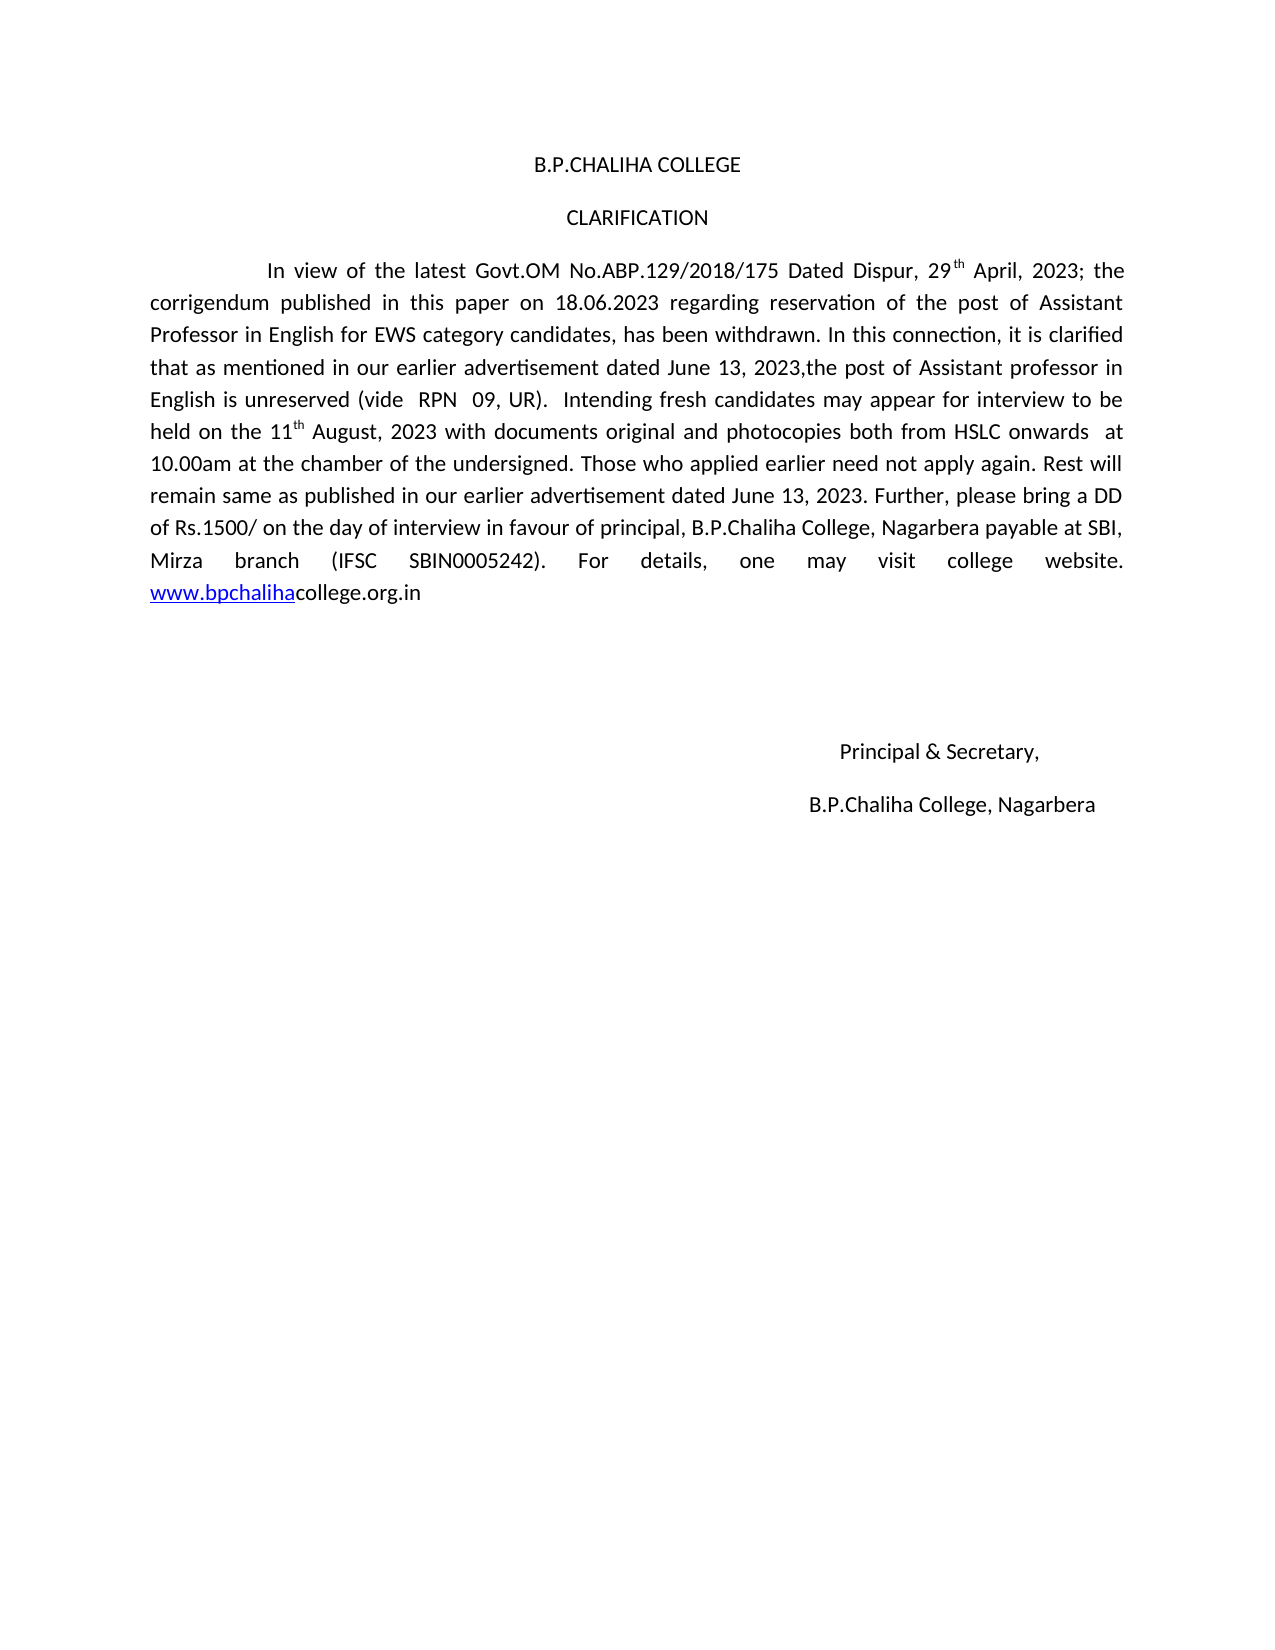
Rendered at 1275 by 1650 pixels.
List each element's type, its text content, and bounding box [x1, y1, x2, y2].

text Principal & Secretary, [150, 737, 1125, 765]
text B.P.Chaliha College, Nagarbera [150, 790, 1125, 818]
text B.P.CHALIHA COLLEGE [150, 150, 1125, 178]
text In view of the latest Govt.OM No.ABP.129/2018/175 Dated Dispur, 29th April, 2023; the corrigendum published in this paper on 18.06.2023 regarding reservation of the post of Assistant Professor in English for EWS category candidates, has been withdrawn. In this connection, it is clarified that as mentioned in our earlier advertisement dated June 13, 2023,the post of Assistant professor in English is unreserved (vide RPN 09, UR). Intending fresh candidates may appear for interview to be held on the 11th August, 2023 with documents original and photocopies both from HSLC onwards at 10.00am at the chamber of the undersigned. Those who applied earlier need not apply again. Rest will remain same as published in our earlier advertisement dated June 13, 2023. Further, please bring a DD of Rs.1500/ on the day of interview in favour of principal, B.P.Chaliha College, Nagarbera payable at SBI, Mirza branch (IFSC SBIN0005242). For details, one may visit college website. www.bpchalihacollege.org.in [150, 256, 1125, 606]
text CLARIFICATION [150, 203, 1125, 231]
